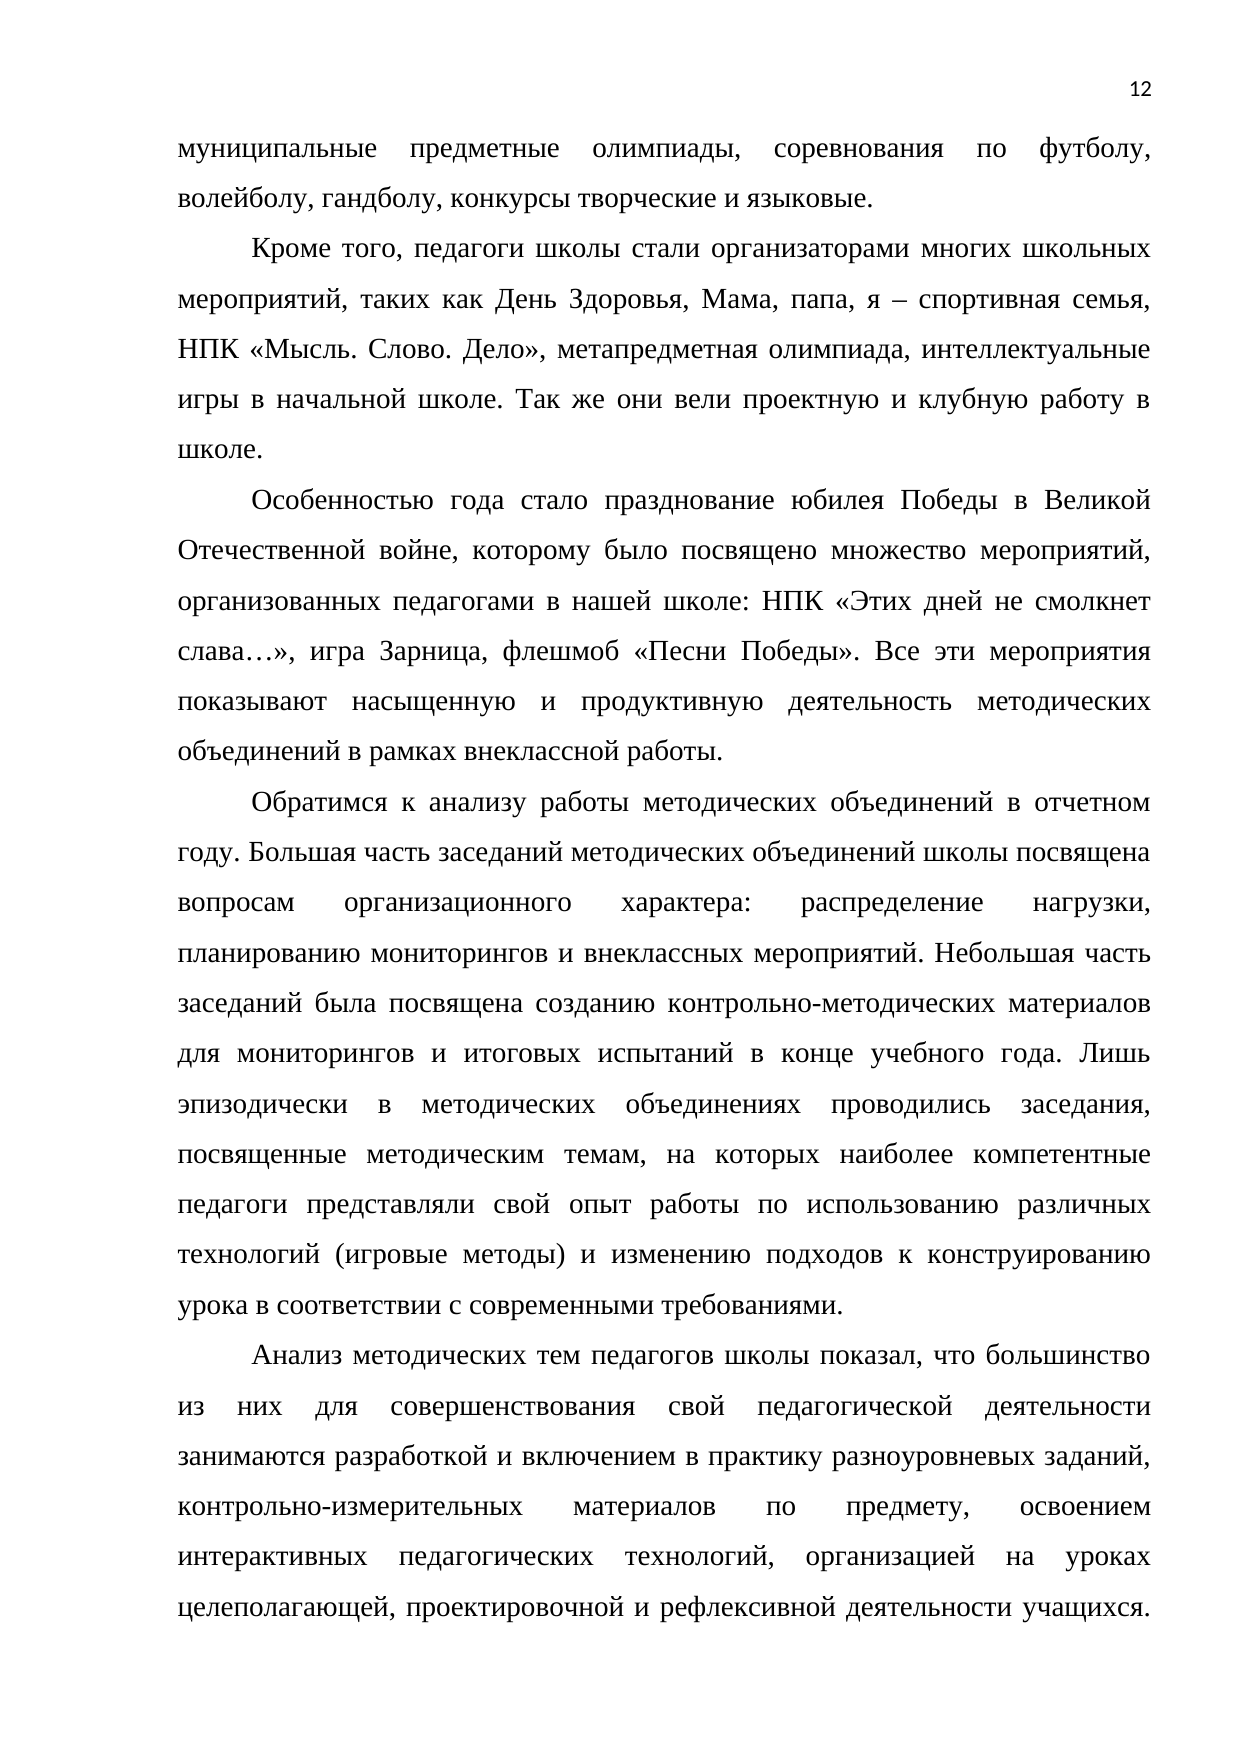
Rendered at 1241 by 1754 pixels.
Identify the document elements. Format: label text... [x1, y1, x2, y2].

list Кроме того, педагоги школы стали организаторами многих школьных мероприятий, таких как День Здоровья, Мама, папа, я – спортивная семья, НПК «Мысль. Слово. Дело», метапредметная олимпиада, интеллектуальные игры в начальной школе. Так же они вели проектную и клубную работу в школе. [177, 230, 1152, 465]
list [177, 1337, 1152, 1622]
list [177, 130, 1152, 214]
list Обратимся к анализу работы методических объединений в отчетном году. Большая часть заседаний методических объединений школы посвящена вопросам организационного характера: распределение нагрузки, планированию мониторингов и внеклассных мероприятий. Небольшая часть заседаний была посвящена созданию контрольно-методических материалов для мониторингов и итоговых испытаний в конце учебного года. Лишь эпизодически в методических объединениях проводились заседания, посвященные методическим темам, на которых наиболее компетентные педагоги представляли свой опыт работы по использованию различных технологий (игровые методы) и изменению подходов к конструированию урока в соответствии с современными требованиями. [177, 784, 1152, 1321]
list Особенностью года стало празднование юбилея Победы в Великой Отечественной войне, которому было посвящено множество мероприятий, организованных педагогами в нашей школе: НПК «Этих дней не смолкнет слава…», игра Зарница, флешмоб «Песни Победы». Все эти мероприятия показывают насыщенную и продуктивную деятельность методических объединений в рамках внеклассной работы. [177, 482, 1152, 767]
